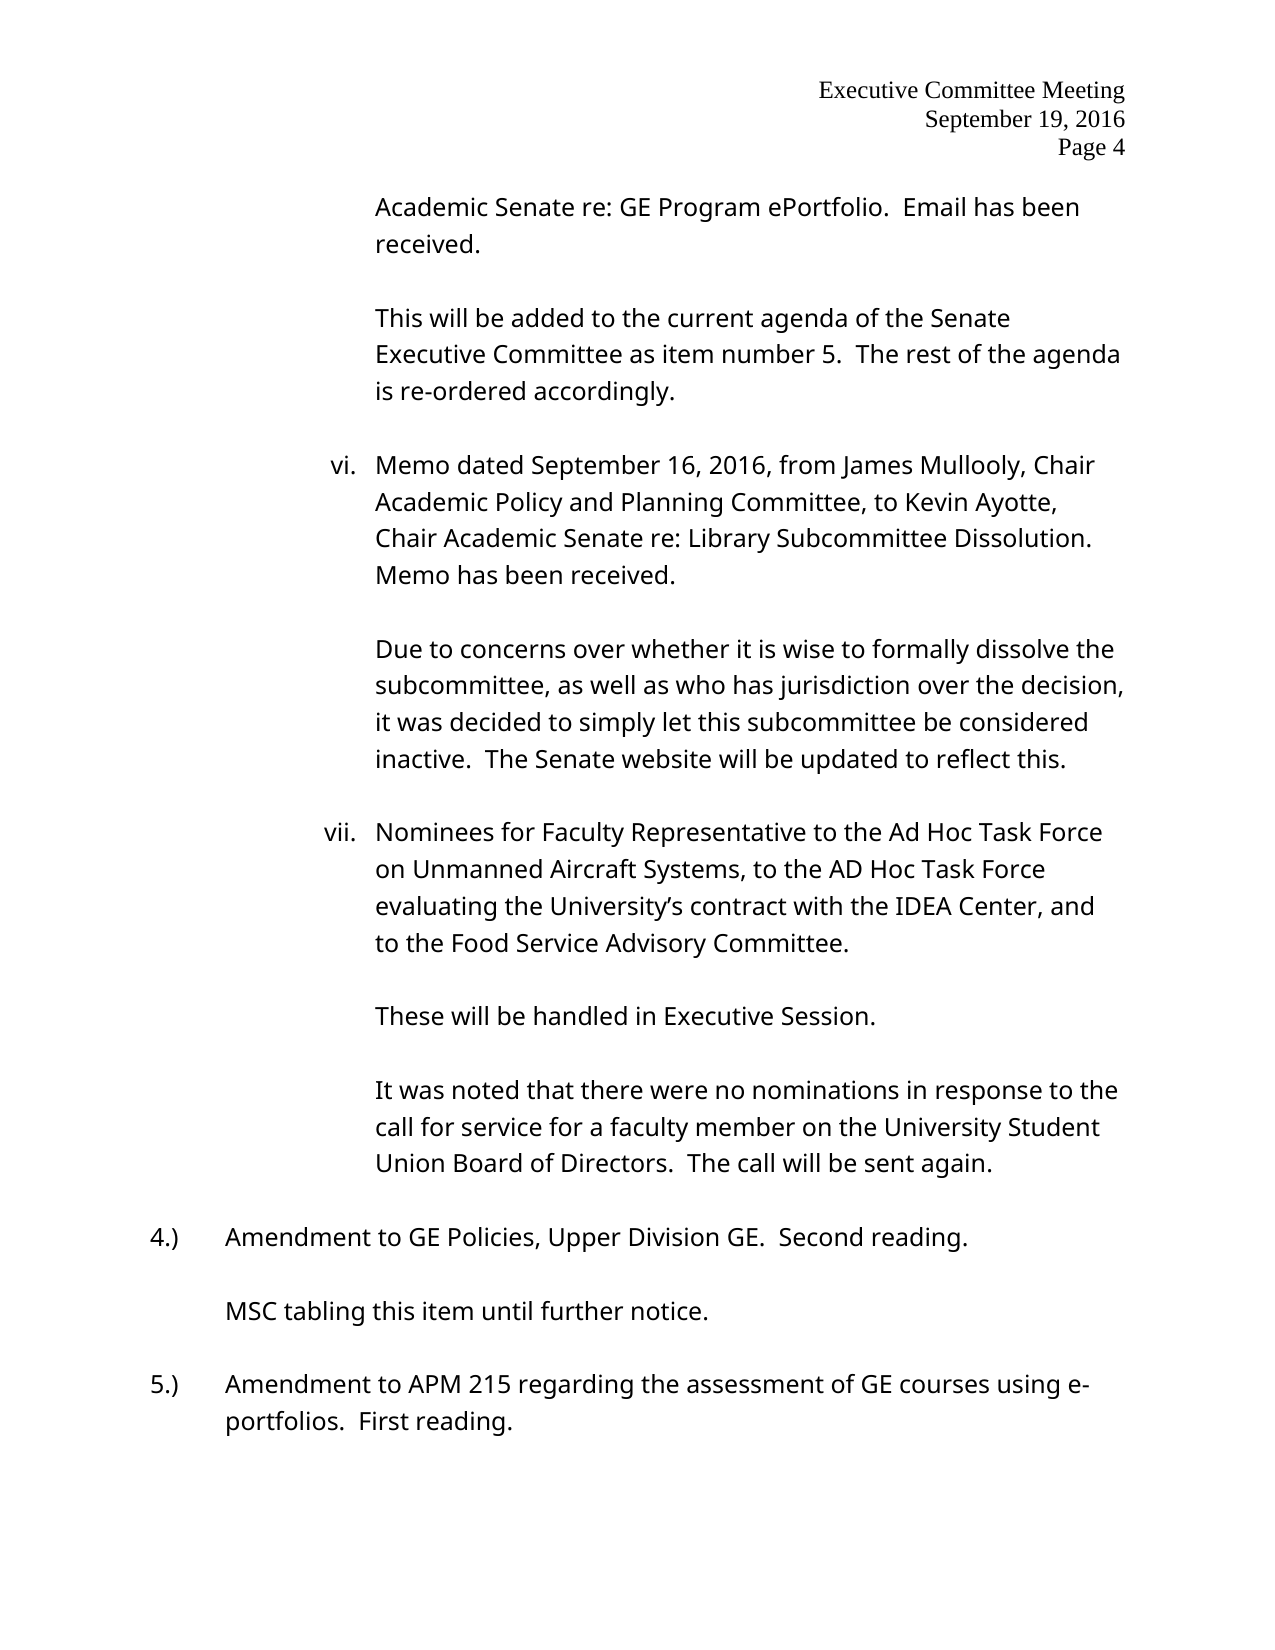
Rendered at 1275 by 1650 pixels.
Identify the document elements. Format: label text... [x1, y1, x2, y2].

list These will be handled in Executive Session. [375, 999, 1125, 1033]
list Amendment to APM 215 regarding the assessment of GE courses using e-portfolios. First reading. [150, 1367, 1125, 1437]
list Memo dated September 16, 2016, from James Mullooly, Chair Academic Policy and Planning Committee, to Kevin Ayotte, Chair Academic Senate re: Library Subcommittee Dissolution. Memo has been received. [356, 447, 1125, 592]
list MSC tabling this item until further notice. [225, 1293, 1125, 1327]
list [356, 190, 1125, 261]
list Nominees for Faculty Representative to the Ad Hoc Task Force on Unmanned Aircraft Systems, to the AD Hoc Task Force evaluating the University’s contract with the IDEA Center, and to the Food Service Advisory Committee. [356, 815, 1125, 959]
list Amendment to GE Policies, Upper Division GE. Second reading. [150, 1219, 1125, 1254]
list Due to concerns over whether it is wise to formally dissolve the subcommittee, as well as who has jurisdiction over the decision, it was decided to simply let this subcommittee be considered inactive. The Senate website will be updated to reflect this. [375, 631, 1125, 776]
list This will be added to the current agenda of the Senate Executive Committee as item number 5. The rest of the agenda is re-ordered accordingly. [375, 300, 1125, 408]
list It was noted that there were no nominations in response to the call for service for a faculty member on the University Student Union Board of Directors. The call will be sent again. [375, 1072, 1125, 1180]
